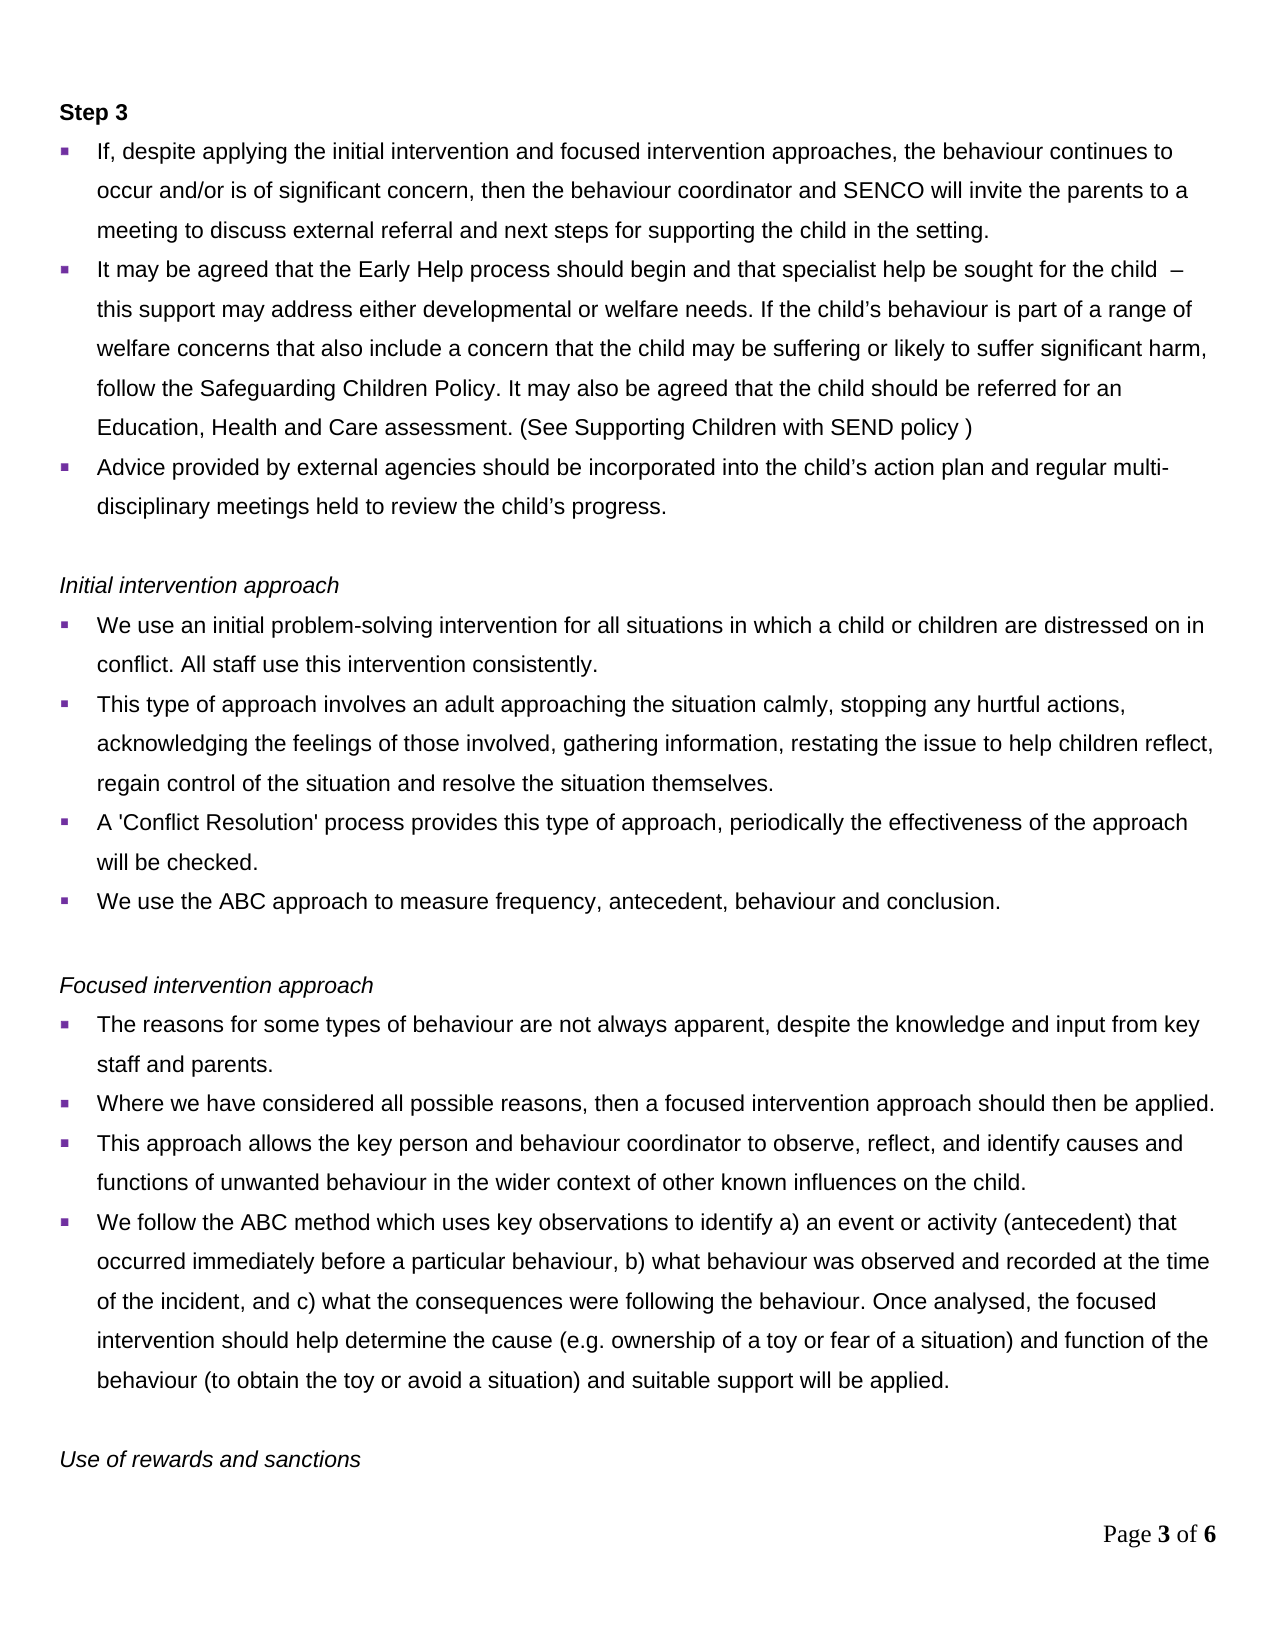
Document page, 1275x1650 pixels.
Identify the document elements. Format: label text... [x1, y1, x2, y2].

list It may be agreed that the Early Help process should begin and that specialist help be sought for the child – this support may address either developmental or welfare needs. If the child’s behaviour is part of a range of welfare concerns that also include a concern that the child may be suffering or likely to suffer significant harm, follow the Safeguarding Children Policy. It may also be agreed that the child should be referred for an Education, Health and Care assessment. (See Supporting Children with SEND policy ) [59, 256, 1216, 441]
list We use an initial problem-solving intervention for all situations in which a child or children are distressed on in conflict. All staff use this intervention consistently. [59, 612, 1216, 678]
list This type of approach involves an adult approaching the situation calmly, stopping any hurtful actions, acknowledging the feelings of those involved, gathering information, restating the issue to help children reflect, regain control of the situation and resolve the situation themselves. [59, 691, 1216, 796]
list A 'Conflict Resolution' process provides this type of approach, periodically the effectiveness of the approach will be checked. [59, 809, 1216, 875]
text Focused intervention approach [59, 972, 1216, 998]
text Initial intervention approach [59, 572, 1216, 599]
list This approach allows the key person and behaviour coordinator to observe, reflect, and identify causes and functions of unwanted behaviour in the wider context of other known influences on the child. [59, 1130, 1216, 1196]
list Where we have considered all possible reasons, then a focused intervention approach should then be applied. [59, 1090, 1216, 1117]
text Use of rewards and sanctions [59, 1446, 1216, 1472]
list We follow the ABC method which uses key observations to identify a) an event or activity (antecedent) that occurred immediately before a particular behaviour, b) what behaviour was observed and recorded at the time of the incident, and c) what the consequences were following the behaviour. Once analysed, the focused intervention should help determine the cause (e.g. ownership of a toy or fear of a situation) and function of the behaviour (to obtain the toy or avoid a situation) and suitable support will be applied. [59, 1209, 1216, 1393]
list If, despite applying the initial intervention and focused intervention approaches, the behaviour continues to occur and/or is of significant concern, then the behaviour coordinator and SENCO will invite the parents to a meeting to discuss external referral and next steps for supporting the child in the setting. [59, 138, 1216, 243]
list Advice provided by external agencies should be incorporated into the child’s action plan and regular multi-disciplinary meetings held to review the child’s progress. [59, 454, 1216, 520]
text Step 3 [59, 98, 1216, 125]
list The reasons for some types of behaviour are not always apparent, despite the knowledge and input from key staff and parents. [59, 1011, 1216, 1077]
list We use the ABC approach to measure frequency, antecedent, behaviour and conclusion. [59, 888, 1216, 958]
